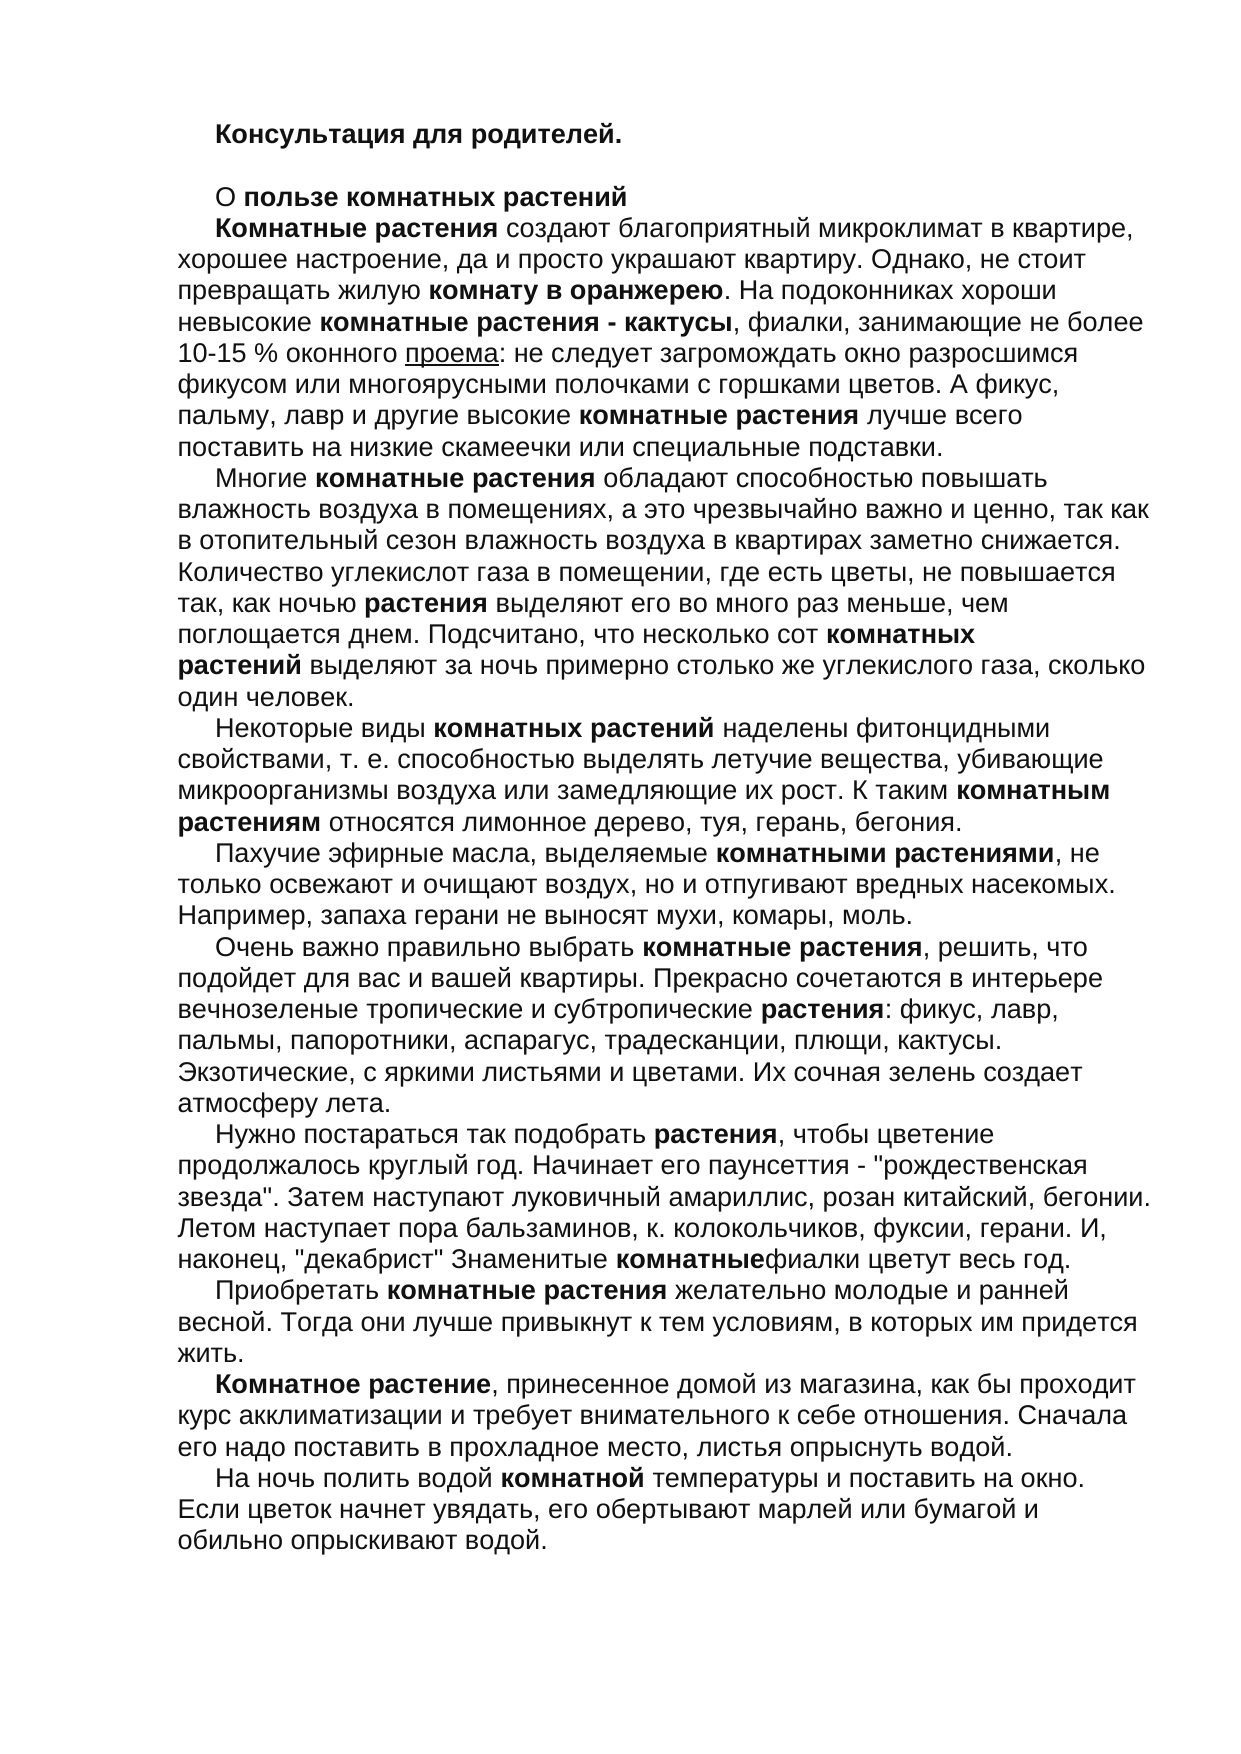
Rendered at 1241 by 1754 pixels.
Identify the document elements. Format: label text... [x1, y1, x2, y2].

text Консультация для родителей. [177, 118, 1152, 149]
text Пахучие эфирные масла, выделяемые комнатными растениями, не только освежают и очищают воздух, но и отпугивают вредных насекомых. Например, запаха герани не выносят мухи, комары, моль. [177, 837, 1152, 931]
text Нужно постараться так подобрать растения, чтобы цветение продолжалось круглый год. Начинает его паунсеттия - "рождественская звезда". Затем наступают луковичный амариллис, розан китайский, бегонии. Летом наступает пора бальзаминов, к. колокольчиков, фуксии, герани. И, наконец, "декабрист" Знаменитые комнатныефиалки цветут весь год. [177, 1118, 1152, 1274]
text Комнатное растение, принесенное домой из магазина, как бы проходит курс акклиматизации и требует внимательного к себе отношения. Сначала его надо поставить в прохладное место, листья опрыснуть водой. [177, 1368, 1152, 1462]
text Многие комнатные растения обладают способностью повышать влажность воздуха в помещениях, а это чрезвычайно важно и ценно, так как в отопительный сезон влажность воздуха в квартирах заметно снижается. Количество углекислот газа в помещении, где есть цветы, не повышается так, как ночью растения выделяют его во много раз меньше, чем поглощается днем. Подсчитано, что несколько сот комнатных растений выделяют за ночь примерно столько же углекислого газа, сколько один человек. [177, 462, 1152, 712]
text О пользе комнатных растений [177, 181, 1152, 212]
text Некоторые виды комнатных растений наделены фитонцидными свойствами, т. е. способностью выделять летучие вещества, убивающие микроорганизмы воздуха или замедляющие их рост. К таким комнатным растениям относятся лимонное дерево, туя, герань, бегония. [177, 712, 1152, 837]
text Приобретать комнатные растения желательно молодые и ранней весной. Тогда они лучше привыкнут к тем условиям, в которых им придется жить. [177, 1274, 1152, 1368]
text Очень важно правильно выбрать комнатные растения, решить, что подойдет для вас и вашей квартиры. Прекрасно сочетаются в интерьере вечнозеленые тропические и субтропические растения: фикус, лавр, пальмы, папоротники, аспарагус, традесканции, плющи, кактусы. Экзотические, с яркими листьями и цветами. Их сочная зелень создает атмосферу лета. [177, 931, 1152, 1118]
text На ночь полить водой комнатной температуры и поставить на окно. Если цветок начнет увядать, его обертывают марлей или бумагой и обильно опрыскивают водой. [177, 1462, 1152, 1556]
text Комнатные растения создают благоприятный микроклимат в квартире, хорошее настроение, да и просто украшают квартиру. Однако, не стоит превращать жилую комнату в оранжерею. На подоконниках хороши невысокие комнатные растения - кактусы, фиалки, занимающие не более 10-15 % оконного проема: не следует загромождать окно разросшимся фикусом или многоярусными полочками с горшками цветов. А фикус, пальму, лавр и другие высокие комнатные растения лучше всего поставить на низкие скамеечки или специальные подставки. [177, 212, 1152, 462]
